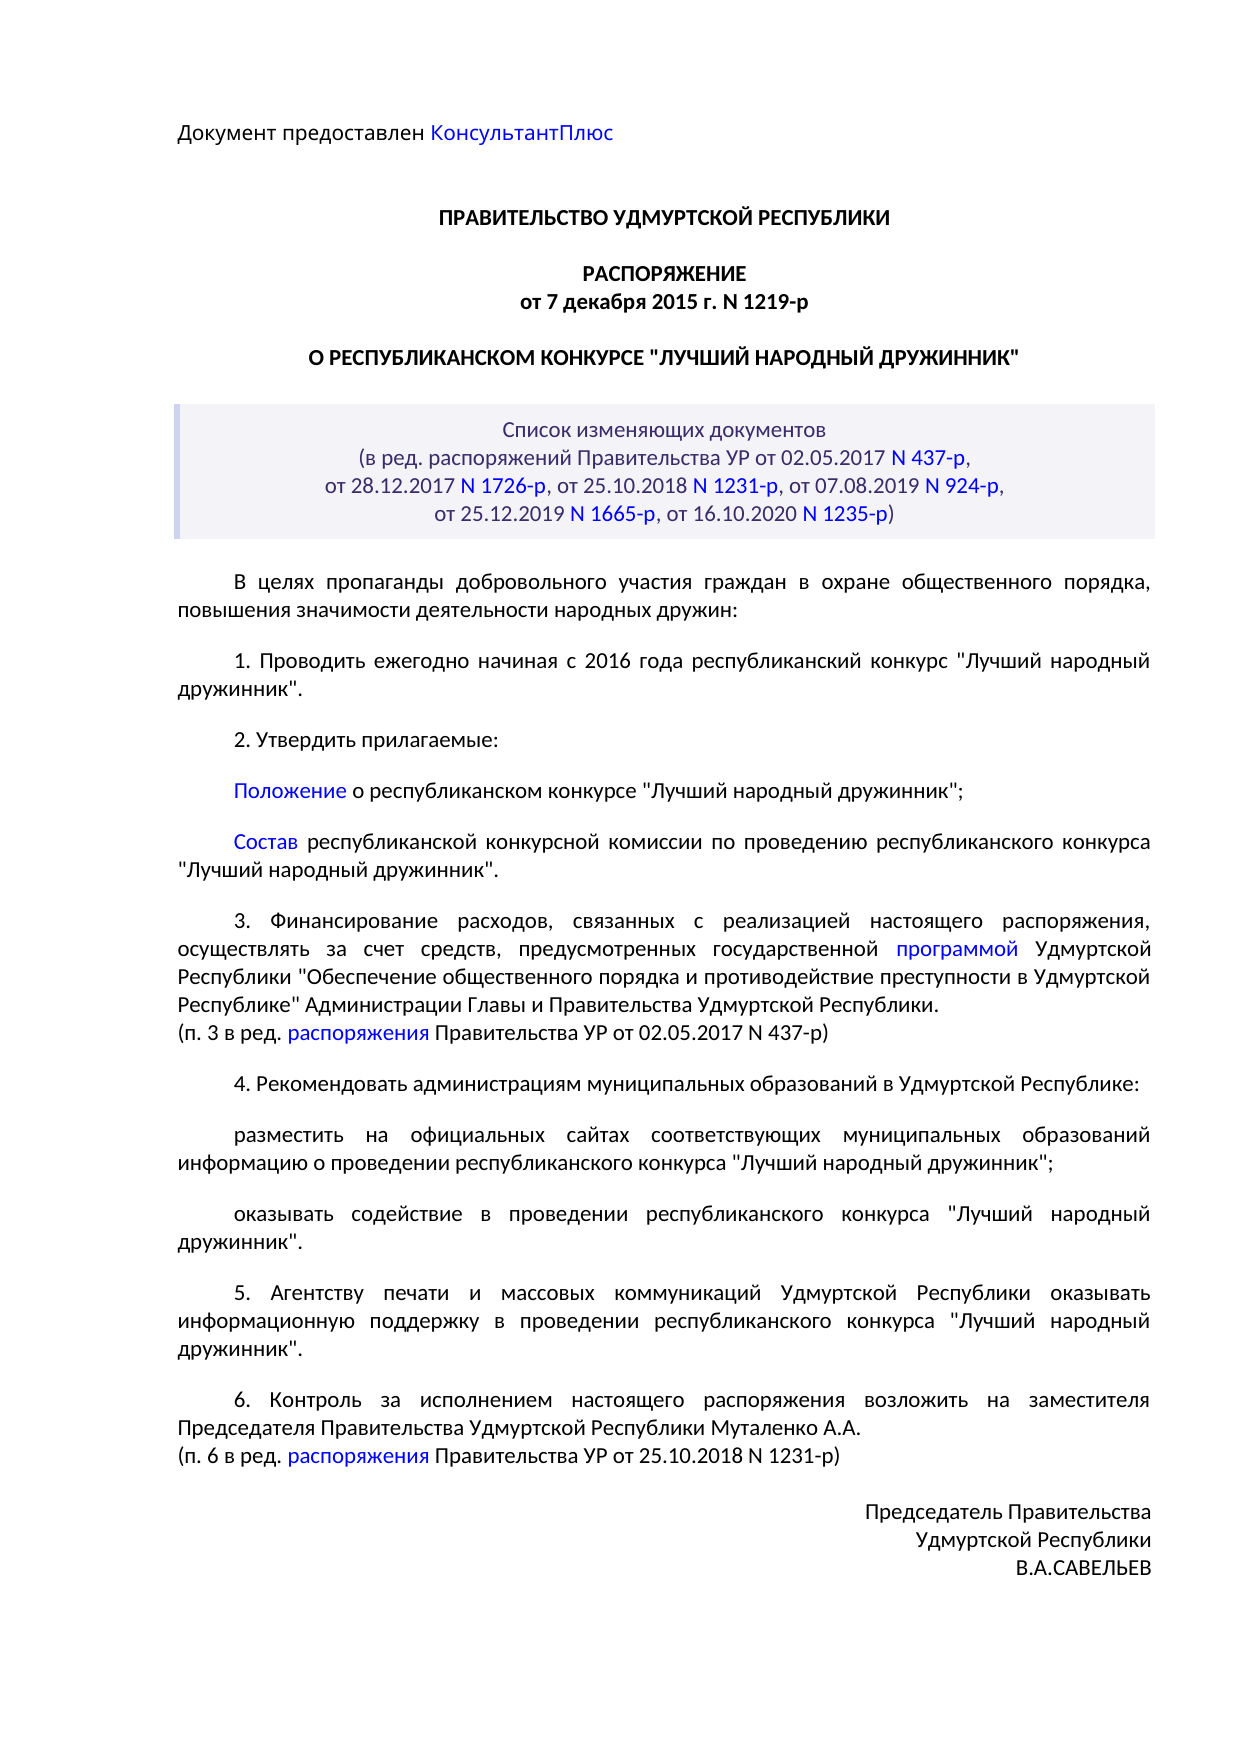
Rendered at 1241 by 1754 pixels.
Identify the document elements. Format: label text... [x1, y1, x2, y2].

text 5. Агентству печати и массовых коммуникаций Удмуртской Республики оказывать информационную поддержку в проведении республиканского конкурса "Лучший народный дружинник". [177, 1278, 1152, 1362]
text Состав республиканской конкурсной комиссии по проведению республиканского конкурса "Лучший народный дружинник". [177, 827, 1152, 883]
table_header Список изменяющих документов (в ред. распоряжений Правительства УР от 02.05.2017 N 437-р, от 28.12.2017 N 1726-р, от 25.10.2018 N 1231-р, от 07.08.2019 N 924-р, от 25.12.2019 N 1665-р, от 16.10.2020 N 1235-р) [180, 404, 1149, 539]
title РАСПОРЯЖЕНИЕ [177, 259, 1152, 287]
title ПРАВИТЕЛЬСТВО УДМУРТСКОЙ РЕСПУБЛИКИ [177, 203, 1152, 231]
text (п. 6 в ред. распоряжения Правительства УР от 25.10.2018 N 1231-р) [177, 1441, 1152, 1469]
text Председатель Правительства [177, 1497, 1152, 1525]
text 6. Контроль за исполнением настоящего распоряжения возложить на заместителя Председателя Правительства Удмуртской Республики Муталенко А.А. [177, 1385, 1152, 1441]
text 2. Утвердить прилагаемые: [177, 725, 1152, 753]
text разместить на официальных сайтах соответствующих муниципальных образований информацию о проведении республиканского конкурса "Лучший народный дружинник"; [177, 1120, 1152, 1176]
text В целях пропаганды добровольного участия граждан в охране общественного порядка, повышения значимости деятельности народных дружин: [177, 567, 1152, 623]
text Удмуртской Республики [177, 1525, 1152, 1553]
title Документ предоставлен КонсультантПлюс [177, 118, 1152, 175]
title О РЕСПУБЛИКАНСКОМ КОНКУРСЕ "ЛУЧШИЙ НАРОДНЫЙ ДРУЖИННИК" [177, 343, 1152, 371]
text 3. Финансирование расходов, связанных с реализацией настоящего распоряжения, осуществлять за счет средств, предусмотренных государственной программой Удмуртской Республики "Обеспечение общественного порядка и противодействие преступности в Удмуртской Республике" Администрации Главы и Правительства Удмуртской Республики. [177, 906, 1152, 1018]
text Положение о республиканском конкурсе "Лучший народный дружинник"; [177, 776, 1152, 804]
text В.А.САВЕЛЬЕВ [177, 1553, 1152, 1581]
text (п. 3 в ред. распоряжения Правительства УР от 02.05.2017 N 437-р) [177, 1018, 1152, 1046]
title от 7 декабря 2015 г. N 1219-р [177, 287, 1152, 315]
text 1. Проводить ежегодно начиная с 2016 года республиканский конкурс "Лучший народный дружинник". [177, 646, 1152, 702]
text оказывать содействие в проведении республиканского конкурса "Лучший народный дружинник". [177, 1199, 1152, 1255]
text 4. Рекомендовать администрациям муниципальных образований в Удмуртской Республике: [177, 1069, 1152, 1097]
